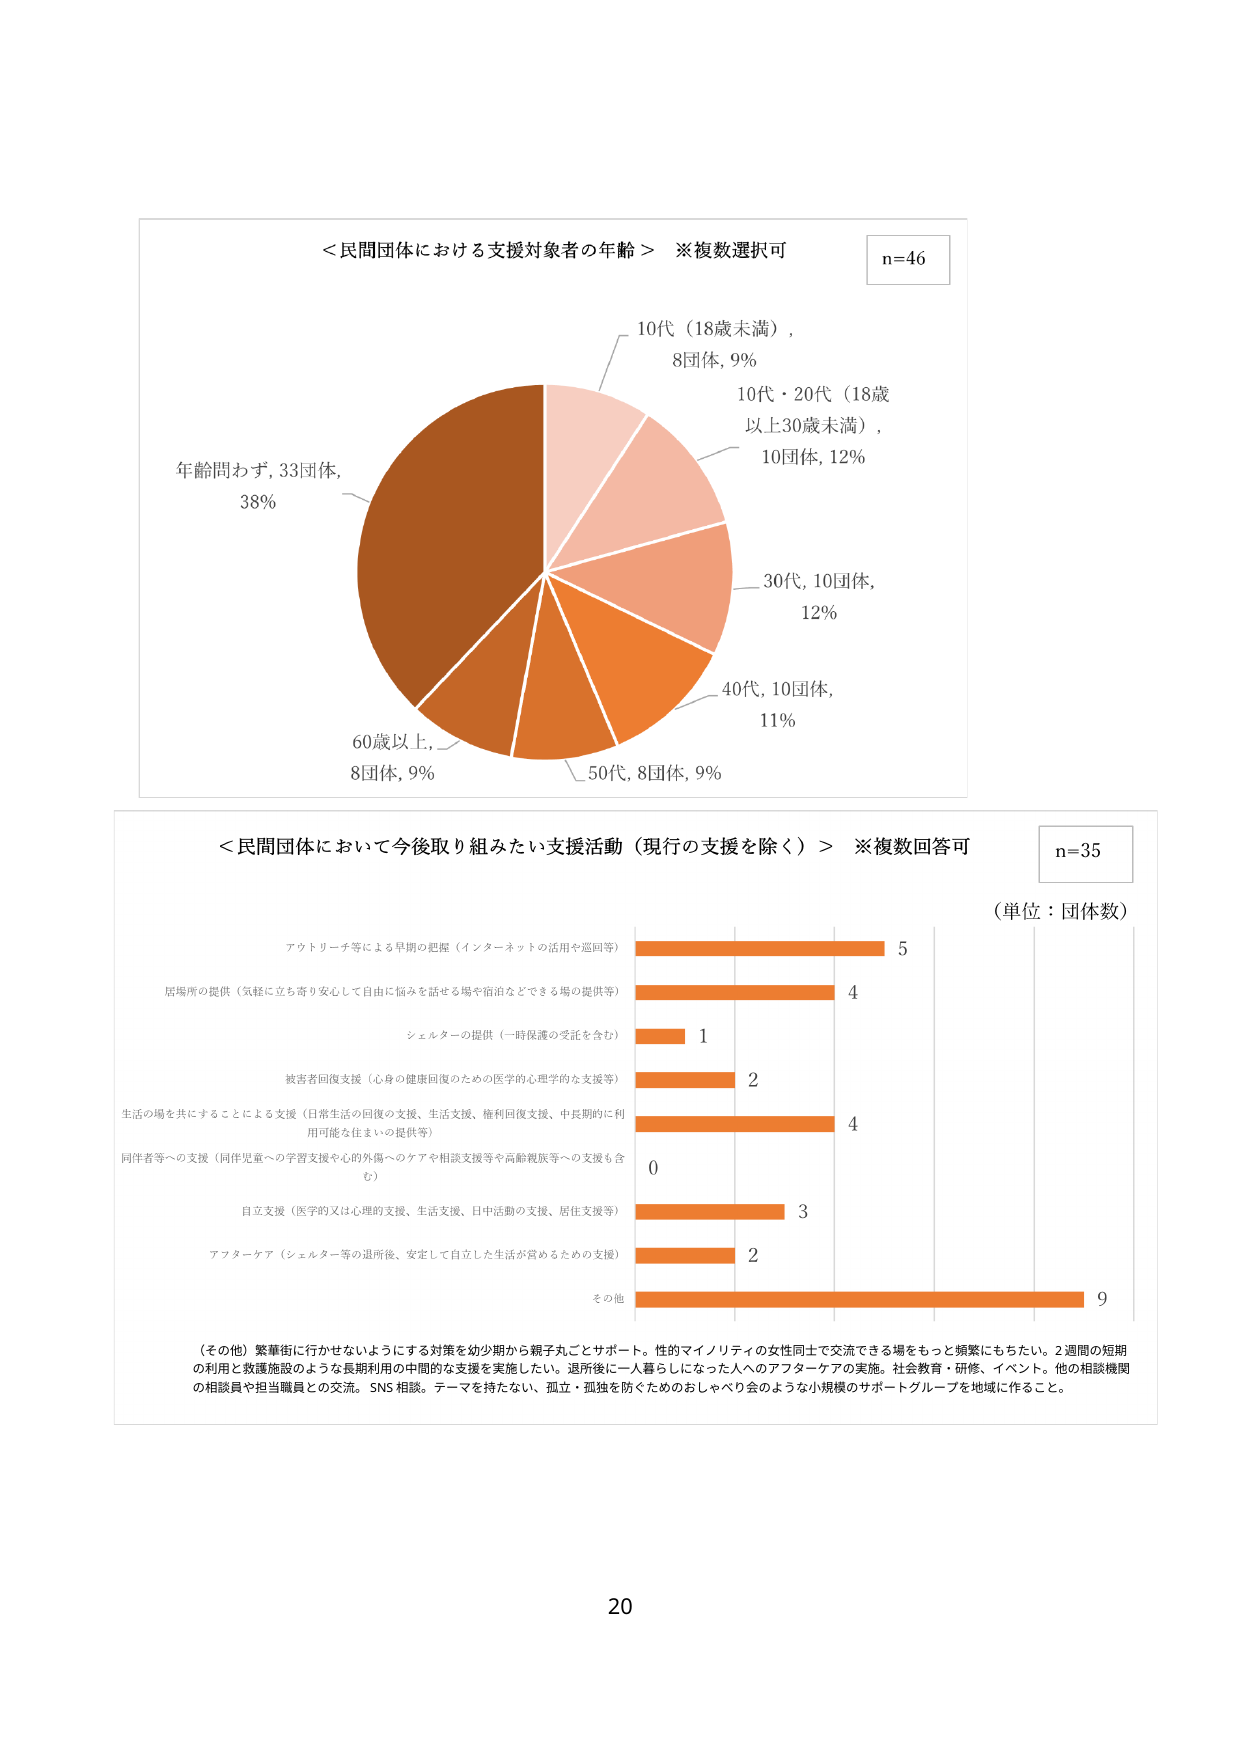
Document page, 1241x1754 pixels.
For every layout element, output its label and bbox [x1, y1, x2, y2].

picture [113, 810, 1158, 1425]
picture [138, 218, 968, 798]
